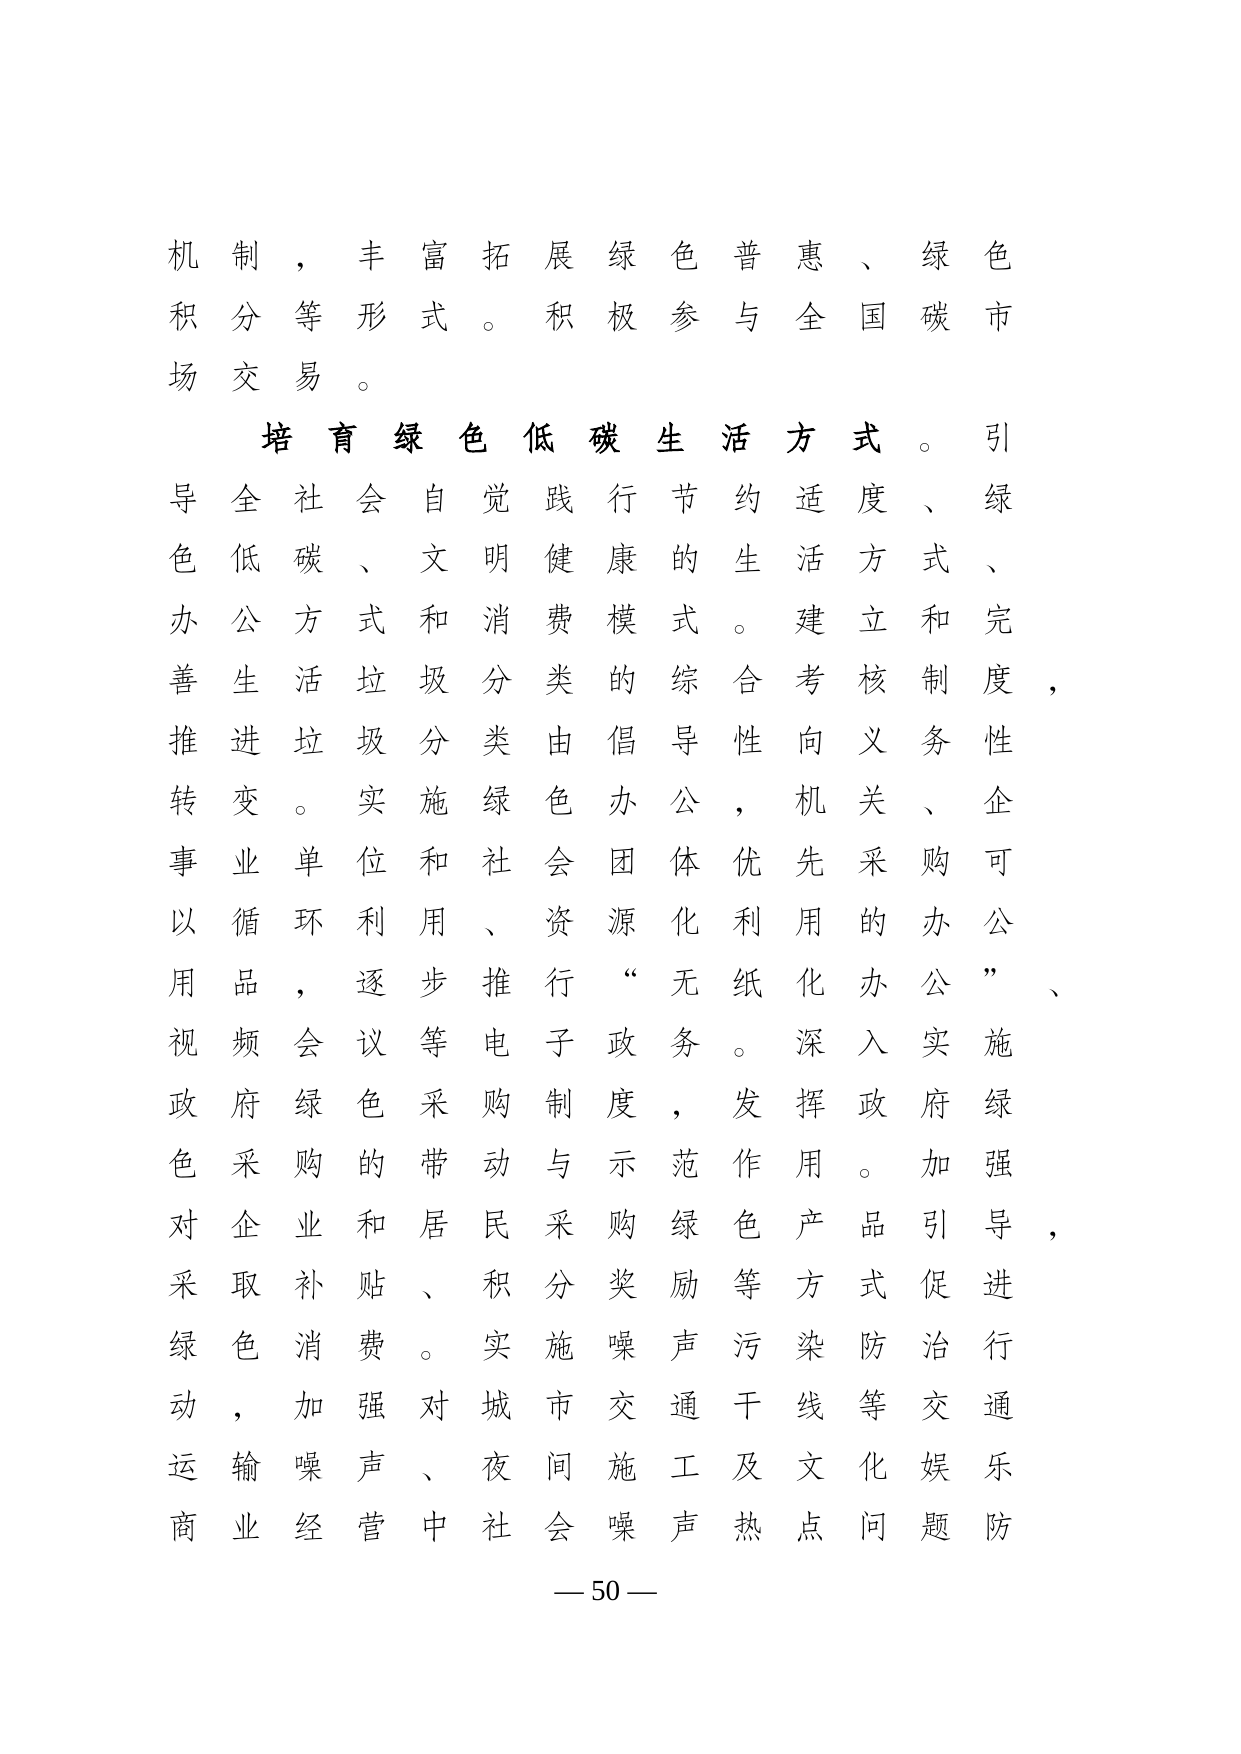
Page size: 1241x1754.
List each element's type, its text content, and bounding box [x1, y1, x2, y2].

text 深化低碳示范试点建设。加快低碳城市建设，推进远景江阴千亿级智慧能源产业园零碳园区建设，打造一批零碳综保区、零碳港口、近零碳政府、零碳商业综合体及零碳学校。推广碳普惠机制，丰富拓展绿色普惠、绿色积分等形式。积极参与全国碳市场交易。 [166, 227, 1044, 408]
